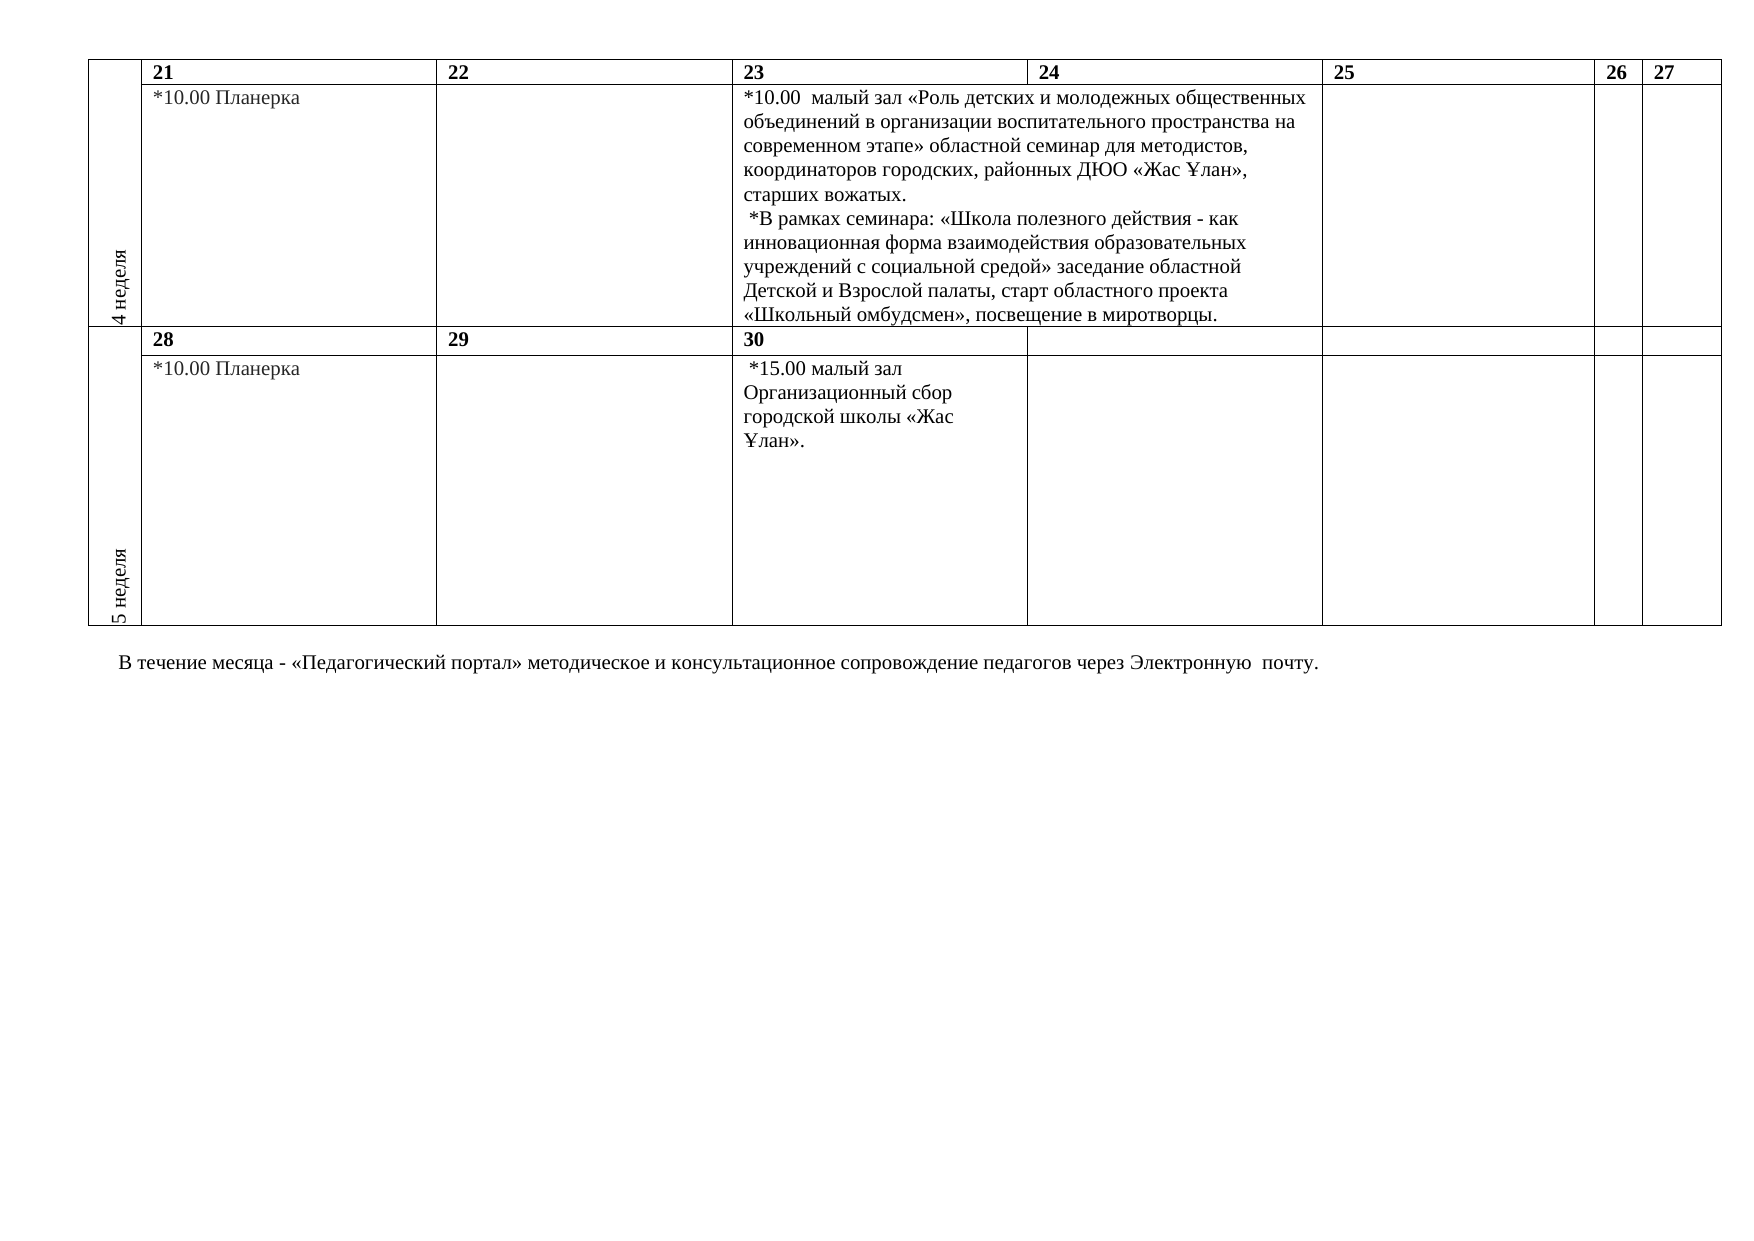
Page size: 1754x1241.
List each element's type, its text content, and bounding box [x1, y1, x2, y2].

table_cell [437, 356, 732, 624]
table_cell [1028, 356, 1322, 624]
table_cell 22 [437, 60, 732, 84]
table_cell 24 [1028, 60, 1322, 84]
table_cell [1323, 85, 1594, 326]
table_cell *15.00 малый зал Организационный сбор городской школы «Жас Ұлан». [733, 356, 1027, 624]
table_cell 21 [142, 60, 436, 84]
table_cell [1643, 327, 1721, 355]
table_cell 28 [142, 327, 436, 355]
table_cell [1323, 327, 1594, 355]
table_cell [1595, 356, 1642, 624]
table_cell 23 [733, 60, 1027, 84]
table_cell [1323, 356, 1594, 624]
table_cell 25 [1323, 60, 1594, 84]
table_cell *10.00 Планерка [142, 356, 436, 624]
table_cell 5 неделя [89, 327, 141, 624]
table_cell 27 [1643, 60, 1721, 84]
table_cell [1643, 85, 1721, 326]
table_cell *10.00 Планерка [142, 85, 436, 326]
table_cell 26 [1595, 60, 1642, 84]
table_cell [437, 85, 732, 326]
table_cell [1595, 85, 1642, 326]
table_cell *10.00 малый зал «Роль детских и молодежных общественных объединений в организации воспитательного пространства на современном этапе» областной семинар для методистов, координаторов городских, районных ДЮО «Жас Ұлан», старших вожатых. *В рамках семинара: «Школа полезного действия - как инновационная форма взаимодействия образовательных учреждений с социальной средой» заседание областной Детской и Взрослой палаты, старт областного проекта «Школьный омбудсмен», посвещение в миротворцы. [733, 85, 1322, 326]
table_cell 30 [733, 327, 1027, 355]
table_cell [1595, 327, 1642, 355]
table_cell 29 [437, 327, 732, 355]
text В течение месяца - «Педагогический портал» методическое и консультационное сопровождение педагогов через Электронную почту. [118, 650, 1636, 674]
table_cell [1643, 356, 1721, 624]
table_cell 4 неделя [89, 60, 141, 326]
table_cell [1028, 327, 1322, 355]
